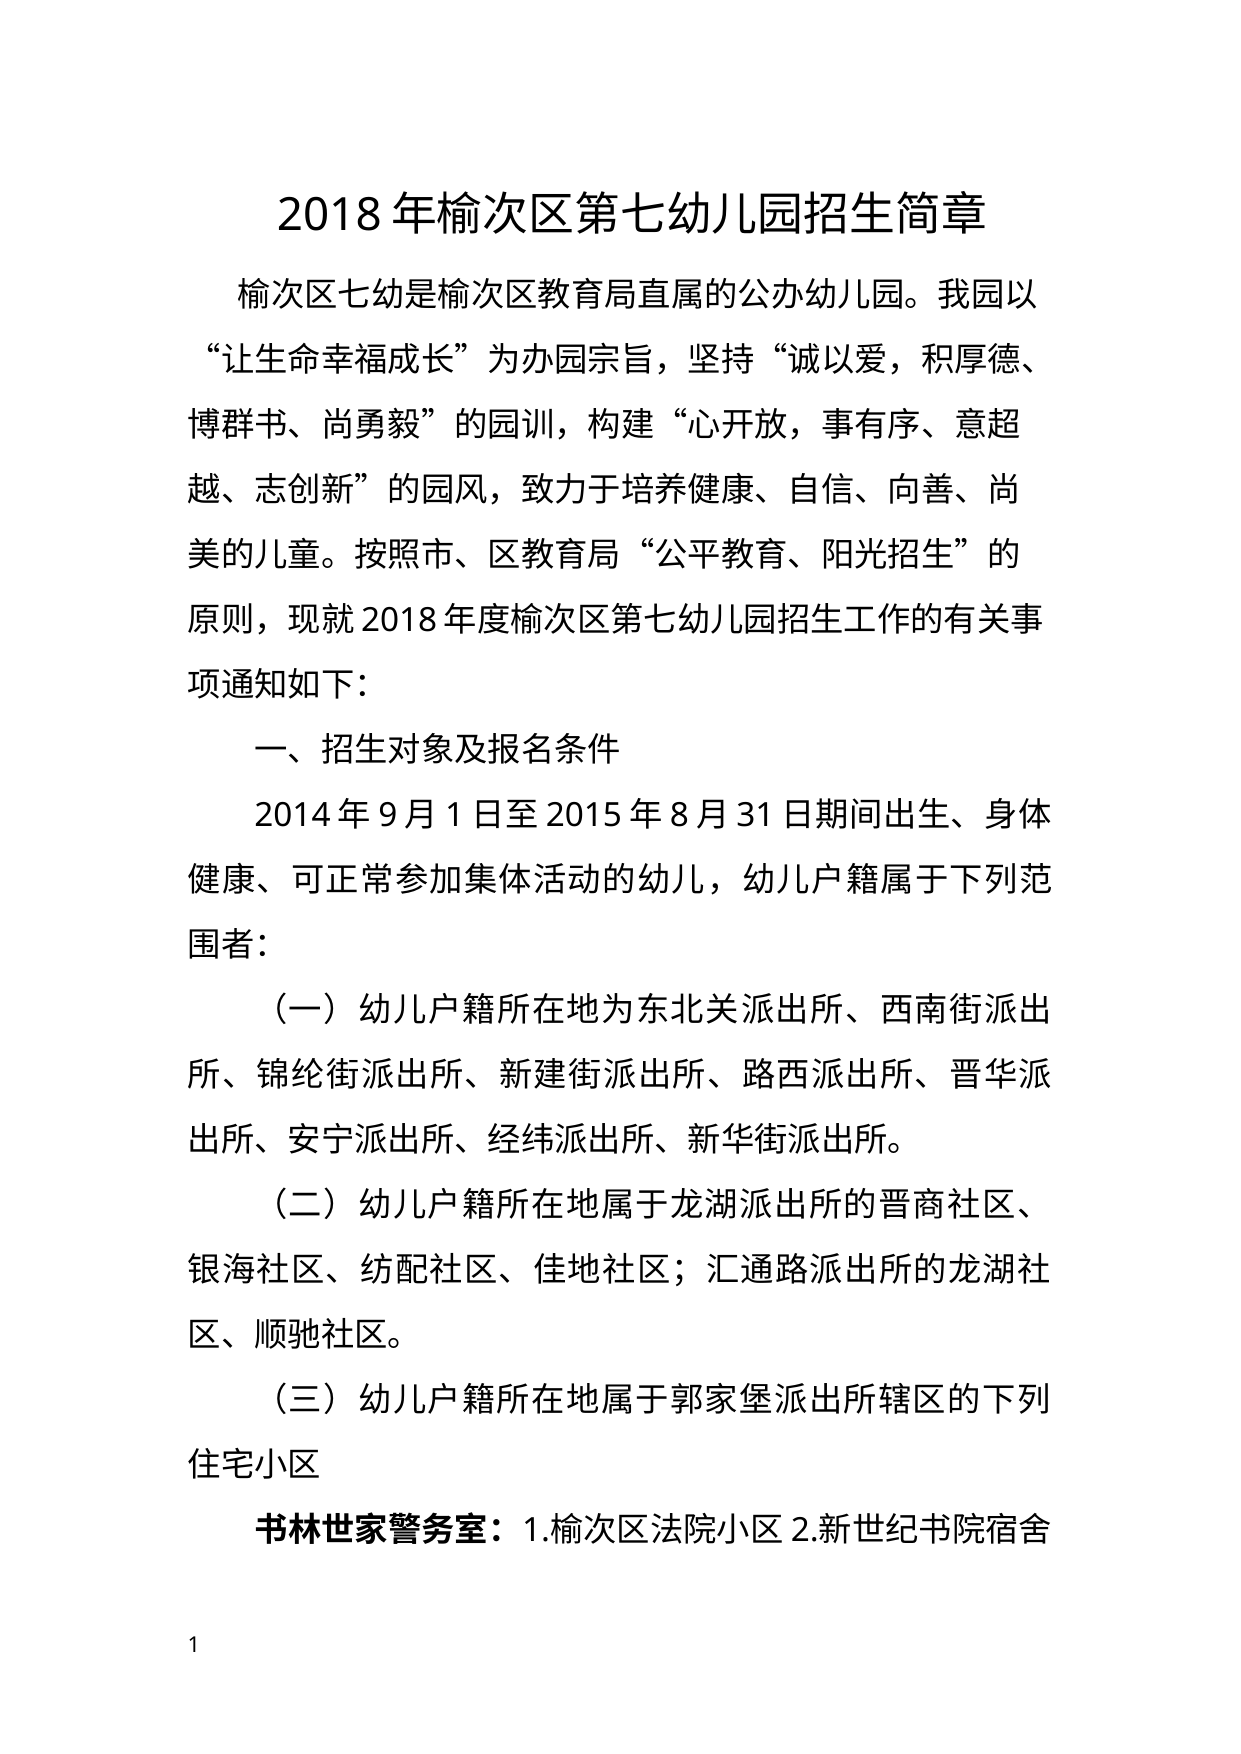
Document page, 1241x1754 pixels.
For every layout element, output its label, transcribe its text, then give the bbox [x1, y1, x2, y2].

list （一）幼儿户籍所在地为东北关派出所、西南街派出所、锦纶街派出所、新建街派出所、路西派出所、晋华派出所、安宁派出所、经纬派出所、新华街派出所。 [187, 974, 1053, 1169]
text 一、招生对象及报名条件 [187, 714, 1053, 779]
text 2018年榆次区第七幼儿园招生简章 [187, 162, 1053, 259]
text 2014年9月1日至2015年8月31日期间出生、身体健康、可正常参加集体活动的幼儿，幼儿户籍属于下列范围者： [187, 779, 1053, 974]
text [187, 1494, 1053, 1559]
list （三）幼儿户籍所在地属于郭家堡派出所辖区的下列住宅小区 [187, 1364, 1053, 1494]
text 榆次区七幼是榆次区教育局直属的公办幼儿园。我园以“让生命幸福成长”为办园宗旨，坚持“诚以爱，积厚德、博群书、尚勇毅”的园训，构建“心开放，事有序、意超越、志创新”的园风，致力于培养健康、自信、向善、尚美的儿童。按照市、区教育局“公平教育、阳光招生”的原则，现就2018年度榆次区第七幼儿园招生工作的有关事项通知如下： [187, 259, 1053, 714]
list （二）幼儿户籍所在地属于龙湖派出所的晋商社区、银海社区、纺配社区、佳地社区；汇通路派出所的龙湖社区、顺驰社区。 [187, 1169, 1053, 1364]
